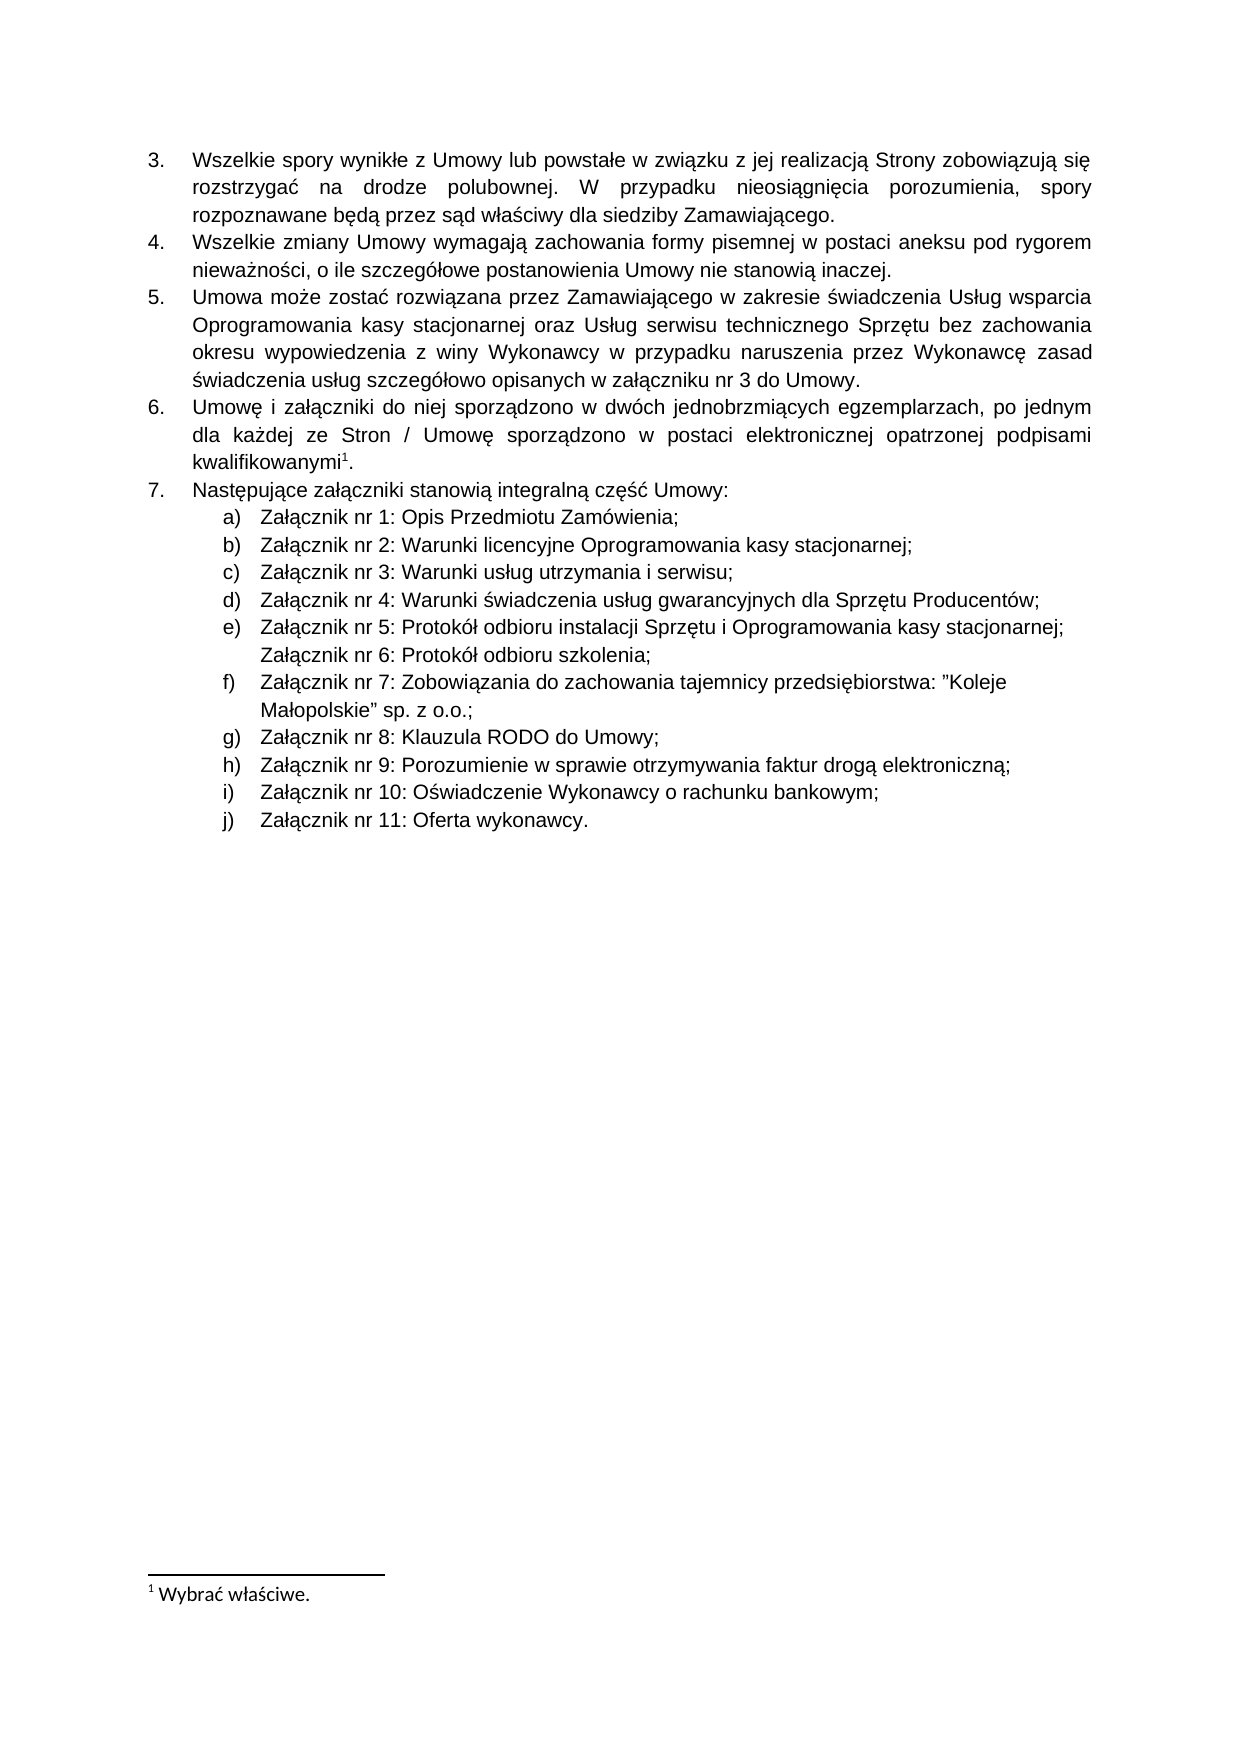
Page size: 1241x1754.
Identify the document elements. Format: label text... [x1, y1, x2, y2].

list Załącznik nr 4: Warunki świadczenia usług gwarancyjnych dla Sprzętu Producentów; [223, 588, 1093, 612]
list Umowę i załączniki do niej sporządzono w dwóch jednobrzmiących egzemplarzach, po jednym dla każdej ze Stron / Umowę sporządzono w postaci elektronicznej opatrzonej podpisami kwalifikowanymi. [148, 395, 1093, 474]
list Załącznik nr 3: Warunki usług utrzymania i serwisu; [223, 560, 1093, 584]
list Następujące załączniki stanowią integralną część Umowy: [148, 478, 1093, 502]
list Umowa może zostać rozwiązana przez Zamawiającego w zakresie świadczenia Usług wsparcia Oprogramowania kasy stacjonarnej oraz Usług serwisu technicznego Sprzętu bez zachowania okresu wypowiedzenia z winy Wykonawcy w przypadku naruszenia przez Wykonawcę zasad świadczenia usług szczegółowo opisanych w załączniku nr 3 do Umowy. [148, 285, 1093, 392]
list Załącznik nr 11: Oferta wykonawcy. [223, 808, 1093, 832]
list Załącznik nr 10: Oświadczenie Wykonawcy o rachunku bankowym; [223, 780, 1093, 804]
list Załącznik nr 1: Opis Przedmiotu Zamówienia; [223, 505, 1093, 529]
list Wszelkie zmiany Umowy wymagają zachowania formy pisemnej w postaci aneksu pod rygorem nieważności, o ile szczegółowe postanowienia Umowy nie stanowią inaczej. [148, 230, 1093, 282]
list Załącznik nr 9: Porozumienie w sprawie otrzymywania faktur drogą elektroniczną; [223, 753, 1093, 777]
list Załącznik nr 2: Warunki licencyjne Oprogramowania kasy stacjonarnej; [223, 533, 1093, 557]
list Załącznik nr 7: Zobowiązania do zachowania tajemnicy przedsiębiorstwa: ”Koleje Małopolskie” sp. z o.o.; [223, 670, 1093, 722]
list Załącznik nr 8: Klauzula RODO do Umowy; [223, 725, 1093, 749]
list Załącznik nr 5: Protokół odbioru instalacji Sprzętu i Oprogramowania kasy stacjonarnej; Załącznik nr 6: Protokół odbioru szkolenia; [223, 615, 1093, 667]
list Wszelkie spory wynikłe z Umowy lub powstałe w związku z jej realizacją Strony zobowiązują się rozstrzygać na drodze polubownej. W przypadku nieosiągnięcia porozumienia, spory rozpoznawane będą przez sąd właściwy dla siedziby Zamawiającego. [148, 148, 1093, 227]
